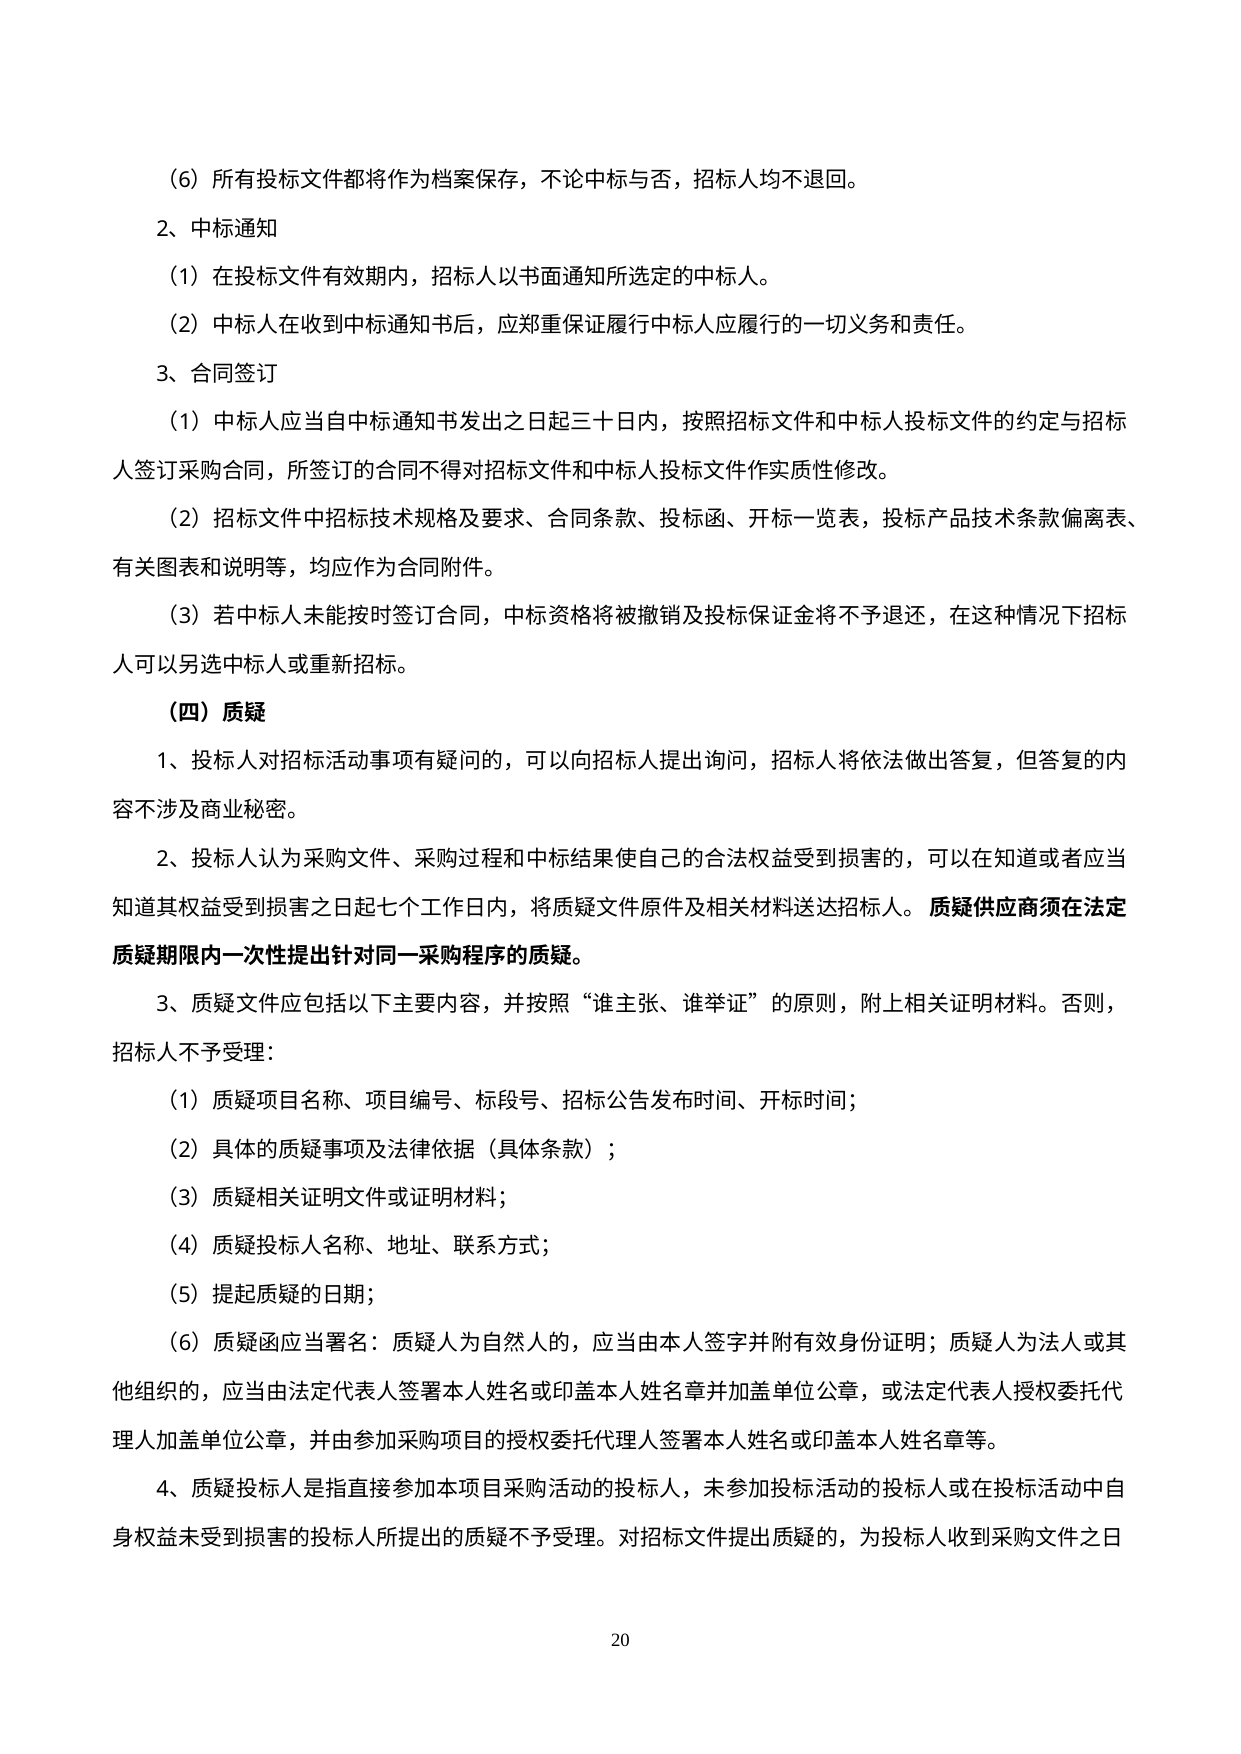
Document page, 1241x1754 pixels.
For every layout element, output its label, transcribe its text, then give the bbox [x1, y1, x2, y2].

text 1、投标人对招标活动事项有疑问的，可以向招标人提出询问，招标人将依法做出答复，但答复的内容不涉及商业秘密。 [112, 743, 1128, 824]
text （1）质疑项目名称、项目编号、标段号、招标公告发布时间、开标时间； [112, 1083, 1128, 1116]
text （四）质疑 [112, 695, 1128, 727]
text （2）具体的质疑事项及法律依据（具体条款）； [112, 1132, 1128, 1164]
text （3）若中标人未能按时签订合同，中标资格将被撤销及投标保证金将不予退还，在这种情况下招标人可以另选中标人或重新招标。 [112, 598, 1128, 679]
text 3、合同签订 [112, 355, 1128, 388]
text （3）质疑相关证明文件或证明材料； [112, 1180, 1128, 1212]
text 3、质疑文件应包括以下主要内容，并按照“谁主张、谁举证”的原则，附上相关证明材料。否则，招标人不予受理： [112, 986, 1128, 1067]
text 2、中标通知 [112, 210, 1128, 243]
text （6）质疑函应当署名：质疑人为自然人的，应当由本人签字并附有效身份证明；质疑人为法人或其他组织的，应当由法定代表人签署本人姓名或印盖本人姓名章并加盖单位公章，或法定代表人授权委托代理人加盖单位公章，并由参加采购项目的授权委托代理人签署本人姓名或印盖本人姓名章等。 [112, 1325, 1128, 1455]
text （4）质疑投标人名称、地址、联系方式； [112, 1228, 1128, 1261]
text （1）中标人应当自中标通知书发出之日起三十日内，按照招标文件和中标人投标文件的约定与招标人签订采购合同，所签订的合同不得对招标文件和中标人投标文件作实质性修改。 [112, 404, 1128, 485]
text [112, 1471, 1128, 1552]
text （2）中标人在收到中标通知书后，应郑重保证履行中标人应履行的一切义务和责任。 [112, 307, 1128, 339]
text （6）所有投标文件都将作为档案保存，不论中标与否，招标人均不退回。 [112, 162, 1128, 194]
text （5）提起质疑的日期； [112, 1277, 1128, 1309]
text 2、投标人认为采购文件、采购过程和中标结果使自己的合法权益受到损害的，可以在知道或者应当知道其权益受到损害之日起七个工作日内，将质疑文件原件及相关材料送达招标人。质疑供应商须在法定质疑期限内一次性提出针对同一采购程序的质疑。 [112, 840, 1128, 970]
text （1）在投标文件有效期内，招标人以书面通知所选定的中标人。 [112, 259, 1128, 291]
text （2）招标文件中招标技术规格及要求、合同条款、投标函、开标一览表，投标产品技术条款偏离表、有关图表和说明等，均应作为合同附件。 [112, 501, 1128, 582]
